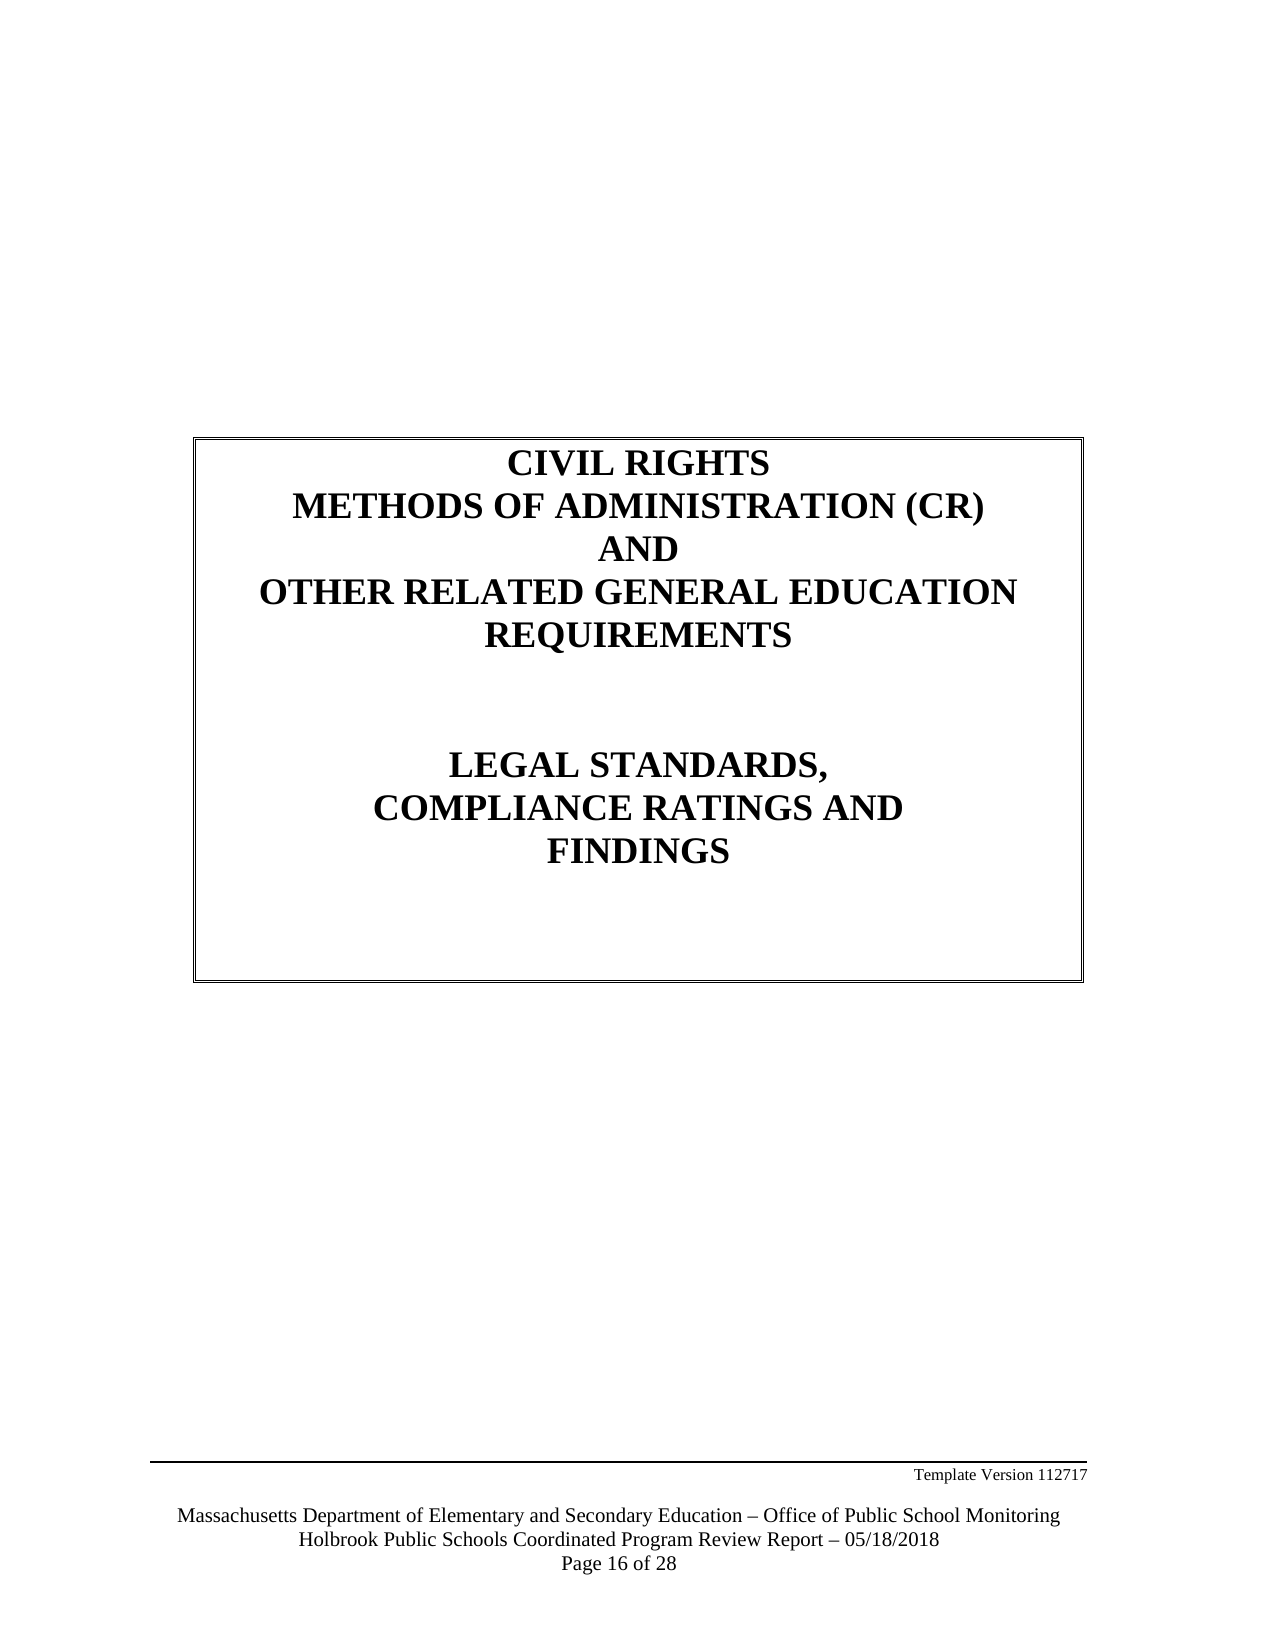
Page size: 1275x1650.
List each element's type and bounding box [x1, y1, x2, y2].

table_header [175, 150, 1101, 1413]
